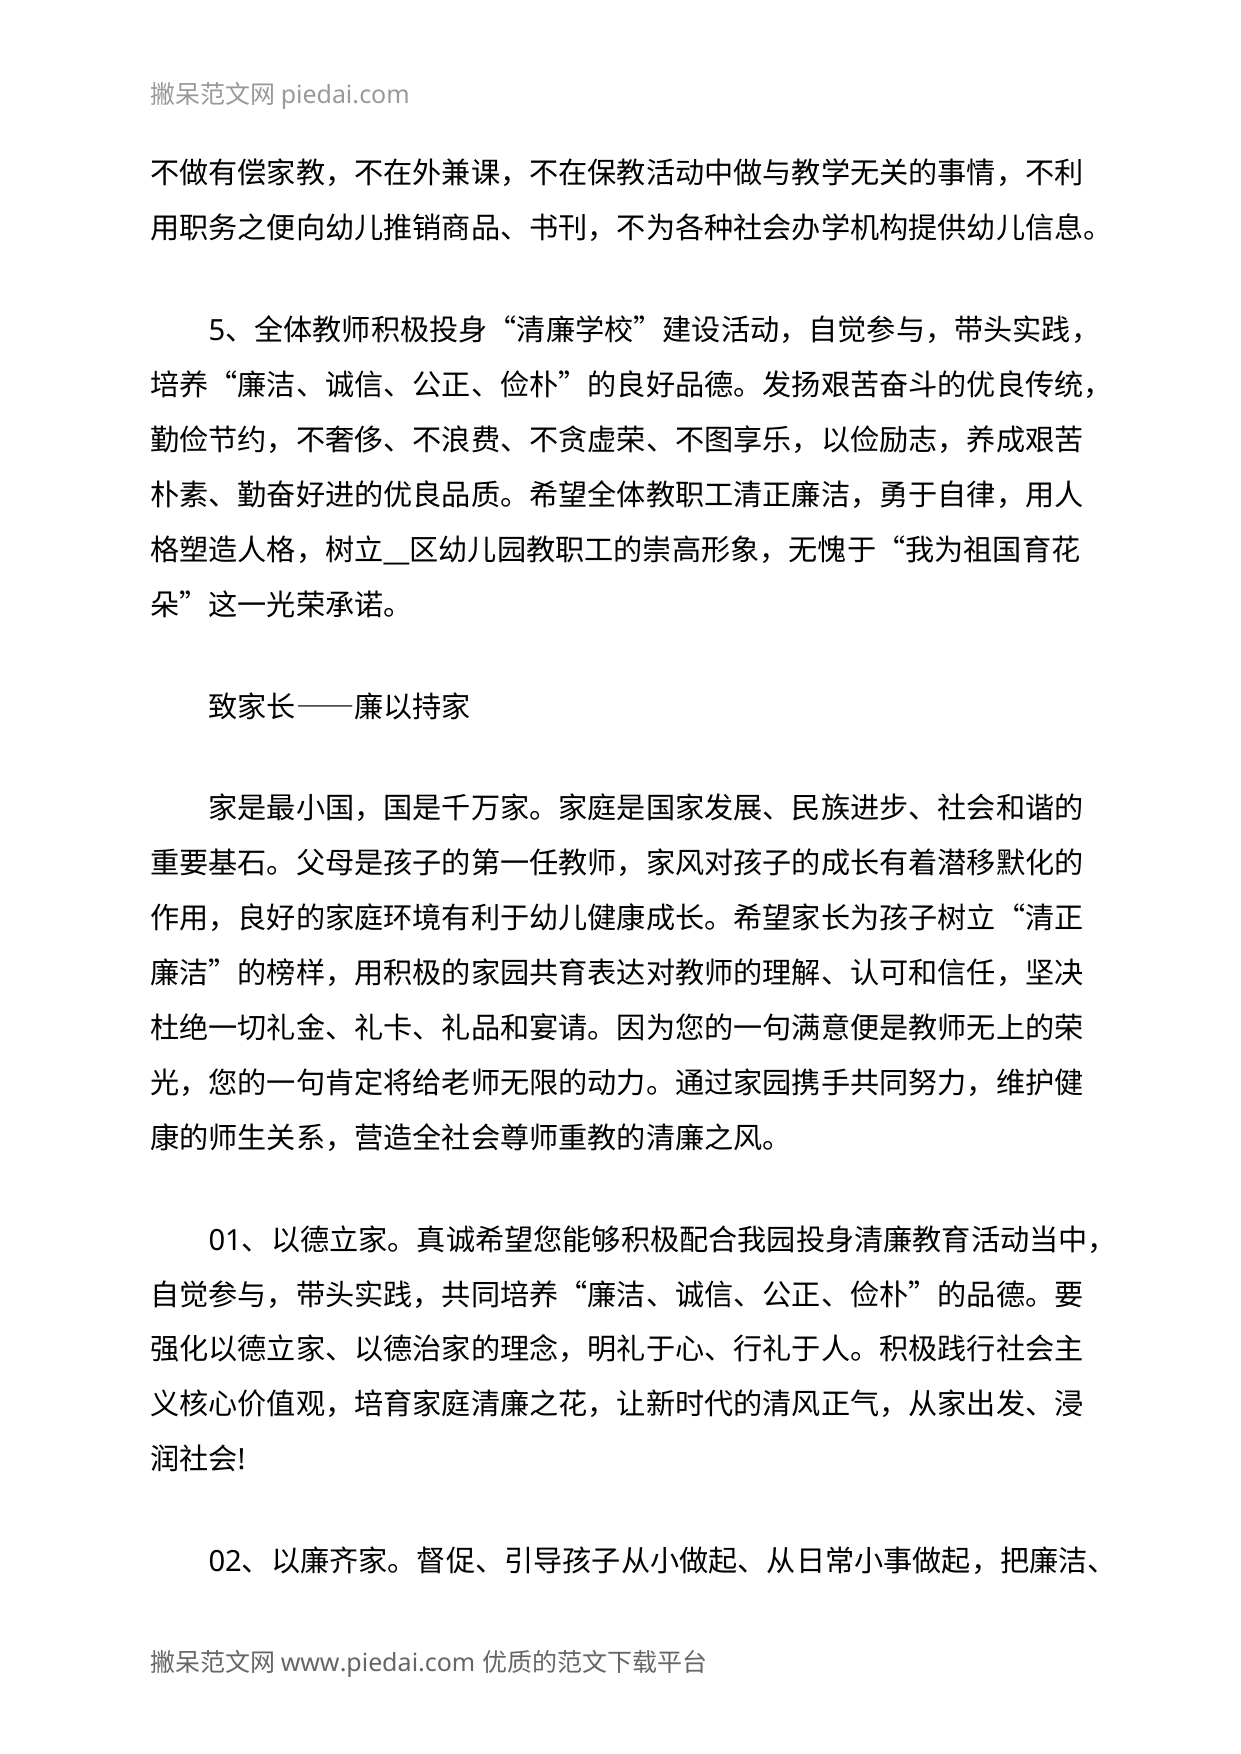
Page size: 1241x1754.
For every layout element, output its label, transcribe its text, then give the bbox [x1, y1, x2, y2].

text 家是最小国，国是千万家。家庭是国家发展、民族进步、社会和谐的重要基石。父母是孩子的第一任教师，家风对孩子的成长有着潜移默化的作用，良好的家庭环境有利于幼儿健康成长。希望家长为孩子树立“清正廉洁”的榜样，用积极的家园共育表达对教师的理解、认可和信任，坚决杜绝一切礼金、礼卡、礼品和宴请。因为您的一句满意便是教师无上的荣光，您的一句肯定将给老师无限的动力。通过家园携手共同努力，维护健康的师生关系，营造全社会尊师重教的清廉之风。 [150, 785, 1090, 1157]
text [150, 150, 1090, 247]
text 01、以德立家。真诚希望您能够积极配合我园投身清廉教育活动当中，自觉参与，带头实践，共同培养“廉洁、诚信、公正、俭朴”的品德。要强化以德立家、以德治家的理念，明礼于心、行礼于人。积极践行社会主义核心价值观，培育家庭清廉之花，让新时代的清风正气，从家出发、浸润社会! [150, 1216, 1090, 1478]
text 致家长——廉以持家 [150, 683, 1090, 725]
text 5、全体教师积极投身“清廉学校”建设活动，自觉参与，带头实践，培养“廉洁、诚信、公正、俭朴”的良好品德。发扬艰苦奋斗的优良传统，勤俭节约，不奢侈、不浪费、不贪虚荣、不图享乐，以俭励志，养成艰苦朴素、勤奋好进的优良品质。希望全体教职工清正廉洁，勇于自律，用人格塑造人格，树立__区幼儿园教职工的崇高形象，无愧于“我为祖国育花朵”这一光荣承诺。 [150, 307, 1090, 624]
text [150, 1538, 1090, 1580]
